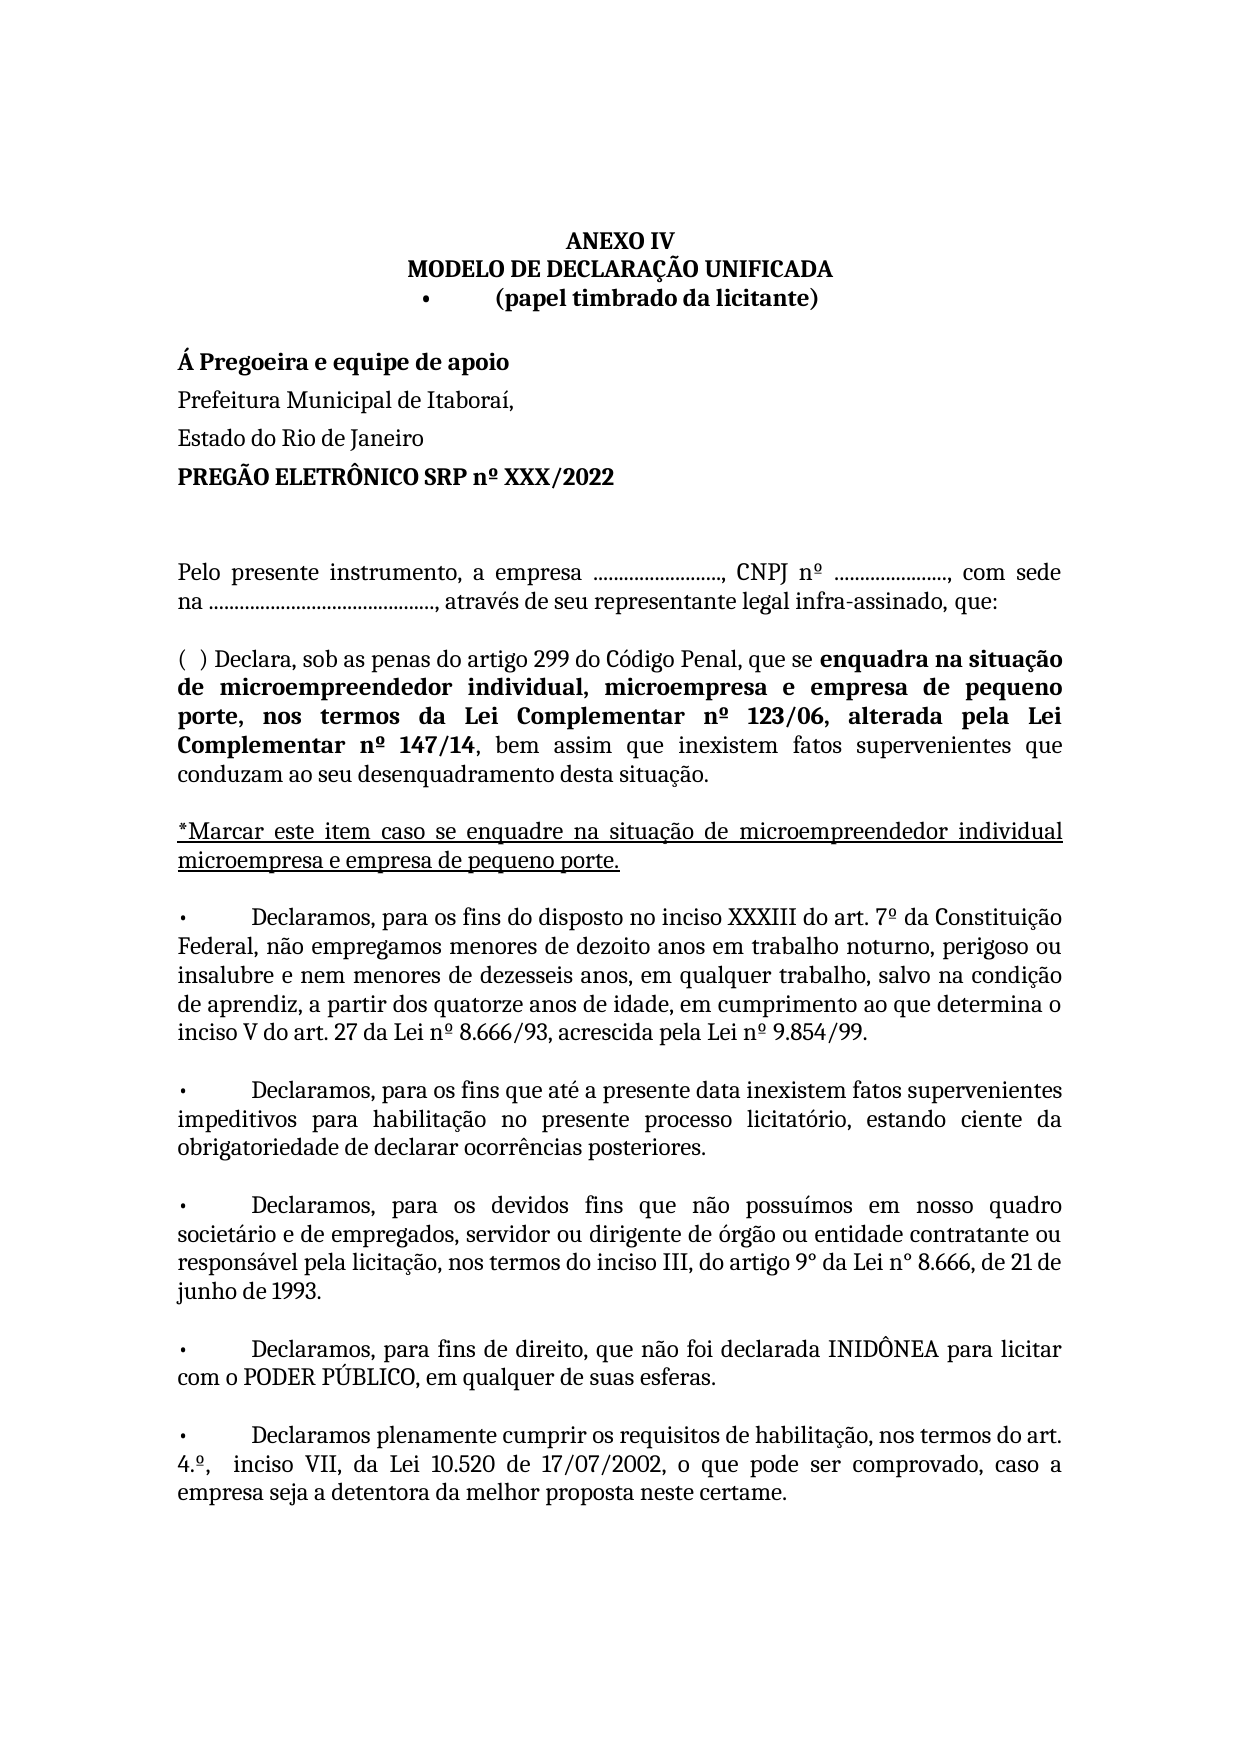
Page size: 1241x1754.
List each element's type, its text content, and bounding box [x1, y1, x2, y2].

list Declaramos, para fins de direito, que não foi declarada INIDÔNEA para licitar com o PODER PÚBLICO, em qualquer de suas esferas. [177, 1334, 1063, 1392]
text MODELO DE DECLARAÇÃO UNIFICADA [177, 255, 1063, 284]
text ANEXO IV [177, 227, 1063, 255]
text *Marcar este item caso se enquadre na situação de microempreendedor individual microempresa e empresa de pequeno porte. [177, 817, 1063, 841]
text Pelo presente instrumento, a empresa ........................., CNPJ nº ......................, com sede na ............................................, através de seu representante legal infra-assinado, que: [177, 558, 1063, 616]
list (papel timbrado da licitante) [177, 284, 1063, 313]
text *Marcar este item caso se enquadre na situação de microempreendedor individual microempresa e empresa de pequeno porte. [177, 843, 1063, 874]
text Á Pregoeira e equipe de apoio [177, 348, 1063, 377]
list Declaramos plenamente cumprir os requisitos de habilitação, nos termos do art. 4.º, inciso VII, da Lei 10.520 de 17/07/2002, o que pode ser comprovado, caso a empresa seja a detentora da melhor proposta neste certame. [177, 1421, 1063, 1507]
list Declaramos, para os fins que até a presente data inexistem fatos supervenientes impeditivos para habilitação no presente processo licitatório, estando ciente da obrigatoriedade de declarar ocorrências posteriores. [177, 1076, 1063, 1162]
list Declaramos, para os fins do disposto no inciso XXXIII do art. 7º da Constituição Federal, não empregamos menores de dezoito anos em trabalho noturno, perigoso ou insalubre e nem menores de dezesseis anos, em qualquer trabalho, salvo na condição de aprendiz, a partir dos quatorze anos de idade, em cumprimento ao que determina o inciso V do art. 27 da Lei nº 8.666/93, acrescida pela Lei nº 9.854/99. [177, 903, 1063, 1047]
text PREGÃO ELETRÔNICO SRP nº XXX/2022 [177, 463, 1063, 491]
text Estado do Rio de Janeiro [177, 424, 1063, 453]
text ( ) Declara, sob as penas do artigo 299 do Código Penal, que se enquadra na situação de microempreendedor individual, microempresa e empresa de pequeno porte, nos termos da Lei Complementar nº 123/06, alterada pela Lei Complementar nº 147/14, bem assim que inexistem fatos supervenientes que conduzam ao seu desenquadramento desta situação. [177, 644, 1063, 788]
text Prefeitura Municipal de Itaboraí, [177, 386, 1063, 415]
list Declaramos, para os devidos fins que não possuímos em nosso quadro societário e de empregados, servidor ou dirigente de órgão ou entidade contratante ou responsável pela licitação, nos termos do inciso III, do artigo 9° da Lei n° 8.666, de 21 de junho de 1993. [177, 1191, 1063, 1306]
